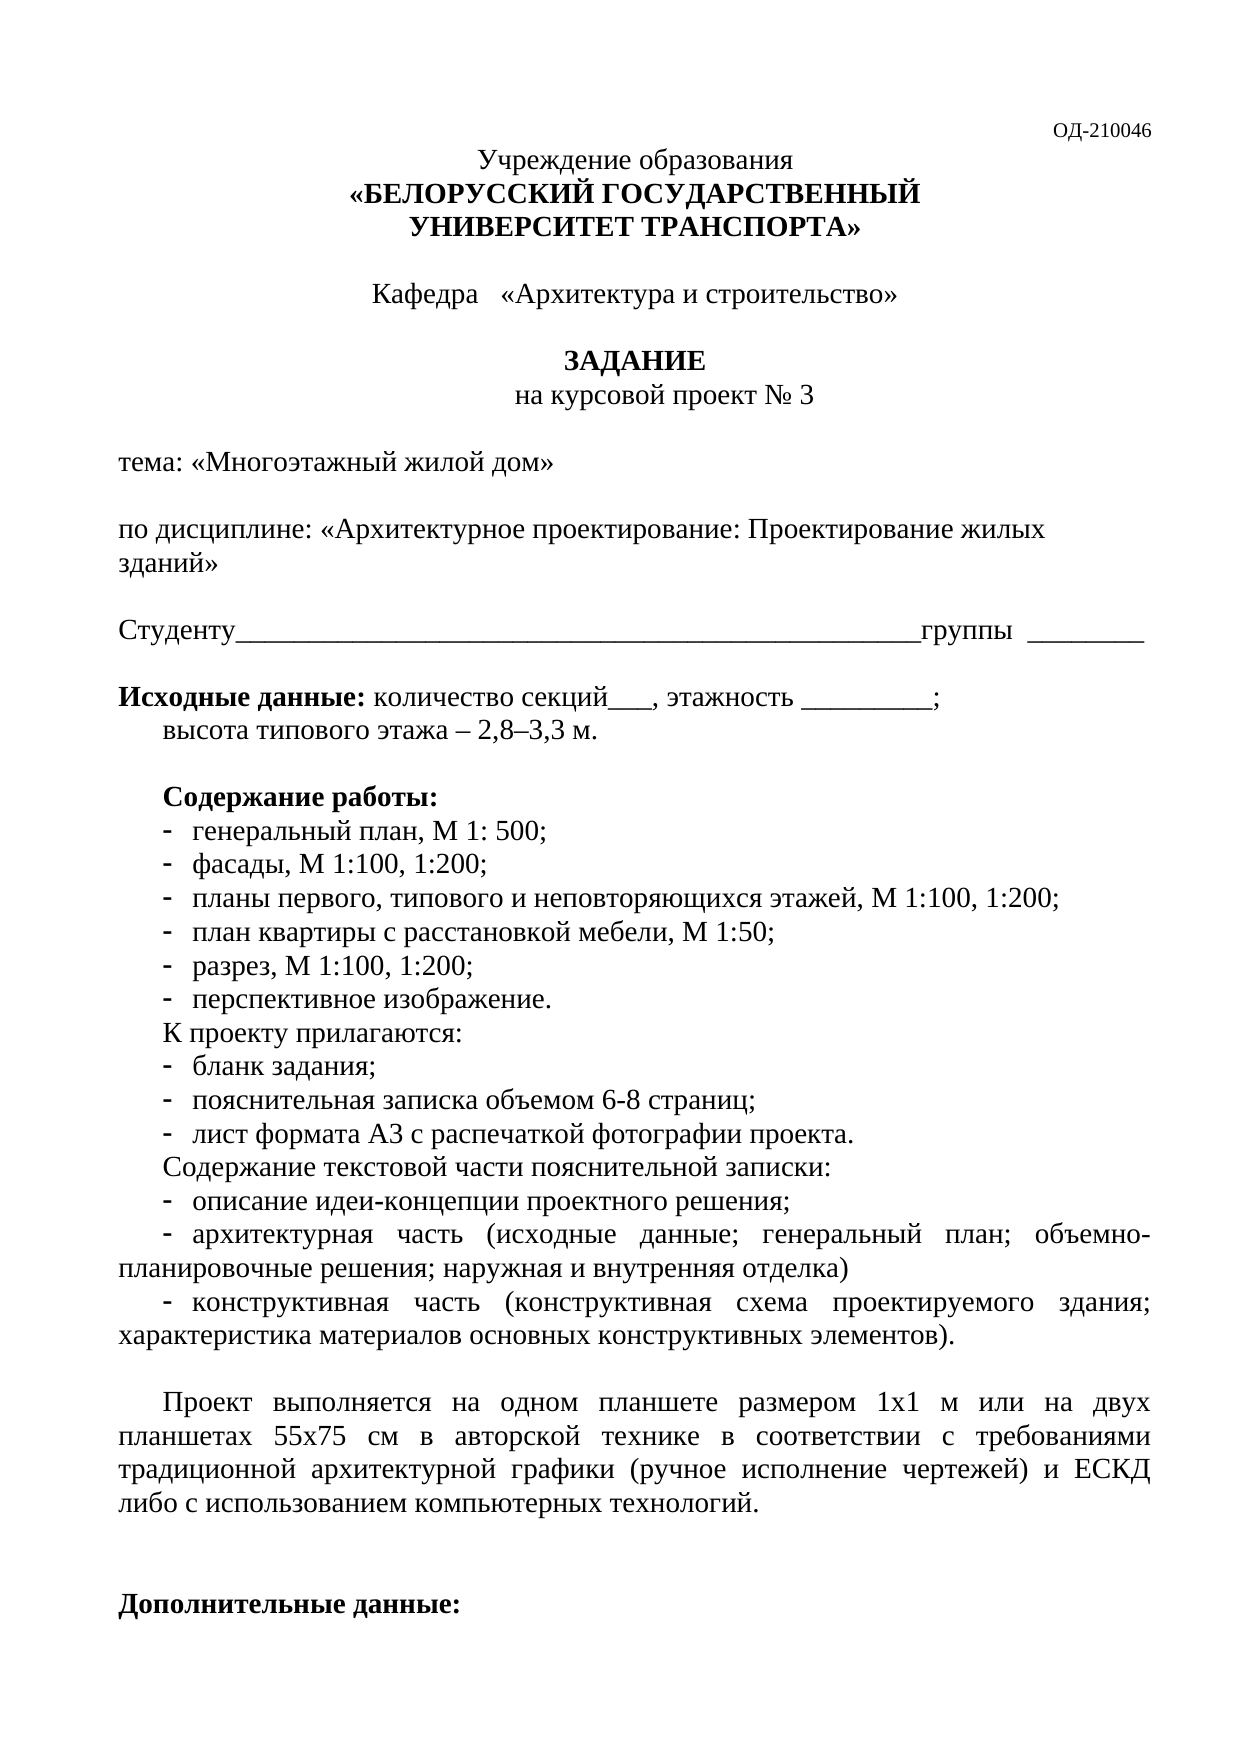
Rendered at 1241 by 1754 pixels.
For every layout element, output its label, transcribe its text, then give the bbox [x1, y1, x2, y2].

text Дополнительные данные: [118, 1586, 1152, 1619]
text К проекту прилагаются: [118, 1015, 1152, 1048]
text Учреждение образования [118, 142, 1152, 176]
list лист формата А3 с распечаткой фотографии проекта. [118, 1116, 1152, 1149]
list фасады, М 1:100, 1:200; [118, 847, 1152, 880]
list генеральный план, М 1: 500; [118, 813, 1152, 847]
text по дисциплине: «Архитектурное проектирование: Проектирование жилых зданий» [118, 511, 1152, 578]
list перспективное изображение. [118, 981, 1152, 1015]
text ЗАДАНИЕ [118, 343, 1152, 377]
list описание идеи-концепции проектного решения; [118, 1183, 1152, 1217]
list архитектурная часть (исходные данные; генеральный план; объемно- планировочные решения; наружная и внутренняя отделка) [118, 1217, 1152, 1284]
list конструктивная часть (конструктивная схема проектируемого здания; характеристика материалов основных конструктивных элементов). [118, 1284, 1152, 1351]
list планы первого, типового и неповторяющихся этажей, М 1:100, 1:200; [118, 880, 1152, 914]
text Содержание работы: [118, 779, 1152, 813]
subtitle «БЕЛОРУССКИЙ ГОСУДАРСТВЕННЫЙ [118, 176, 1152, 209]
text Содержание текстовой части пояснительной записки: [118, 1149, 1152, 1183]
text Исходные данные: количество секций___, этажность _________; [118, 679, 1152, 712]
text высота типового этажа – 2,8–3,3 м. [118, 712, 1152, 746]
text Кафедра «Архитектура и строительство» [118, 276, 1152, 310]
text на курсовой проект № 3 [118, 377, 1152, 411]
text тема: «Многоэтажный жилой дом» [118, 444, 1152, 478]
list бланк задания; [118, 1048, 1152, 1082]
list разрез, М 1:100, 1:200; [118, 948, 1152, 981]
text Студенту_______________________________________________группы ________ [118, 612, 1152, 645]
list пояснительная записка объемом 6-8 страниц; [118, 1082, 1152, 1116]
text Проект выполняется на одном планшете размером 1х1 м или на двух планшетах 55х75 см в авторской технике в соответствии с требованиями традиционной архитектурной графики (ручное исполнение чертежей) и ЕСКД либо с использованием компьютерных технологий. [118, 1384, 1152, 1519]
subtitle УНИВЕРСИТЕТ ТРАНСПОРТА» [118, 209, 1152, 243]
text ОД-210046 [118, 118, 1152, 142]
list план квартиры с расстановкой мебели, М 1:50; [118, 914, 1152, 948]
